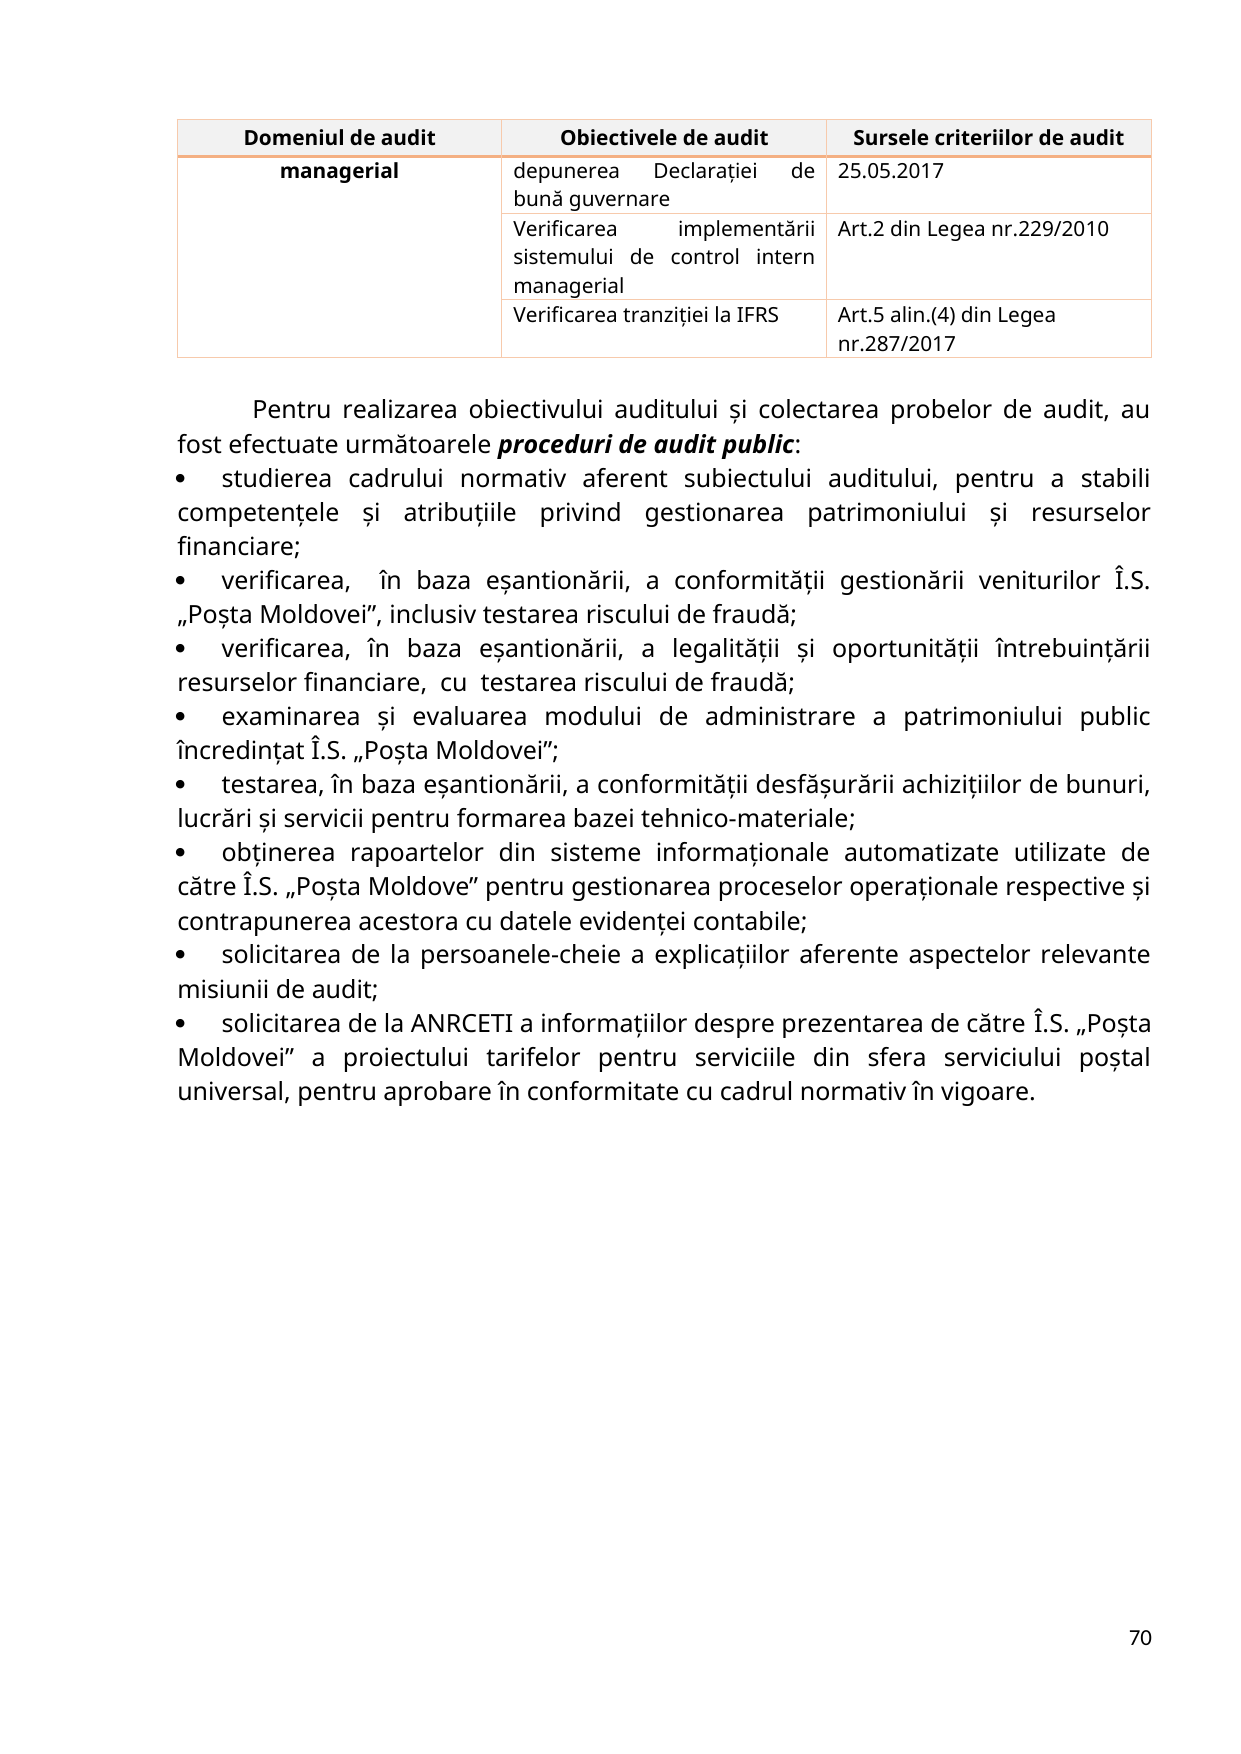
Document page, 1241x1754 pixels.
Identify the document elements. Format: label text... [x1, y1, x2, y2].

text Pentru realizarea obiectivului auditului și colectarea probelor de audit, au fost efectuate următoarele proceduri de audit public: [177, 392, 1152, 460]
table_cell Art.2 din Legea nr.229/2010 [827, 214, 1151, 299]
list obținerea rapoartelor din sisteme informaționale automatizate utilizate de către Î.S. „Poșta Moldove” pentru gestionarea proceselor operaționale respective și contrapunerea acestora cu datele evidenței contabile; [176, 835, 1152, 937]
list testarea, în baza eșantionării, a conformității desfășurării achizițiilor de bunuri, lucrări și servicii pentru formarea bazei tehnico-materiale; [176, 767, 1152, 835]
table_cell Sistemul de control intern managerial [178, 158, 501, 357]
list solicitarea de la ANRCETI a informațiilor despre prezentarea de către Î.S. „Poșta Moldovei” a proiectului tarifelor pentru serviciile din sfera serviciului poștal universal, pentru aprobare în conformitate cu cadrul normativ în vigoare. [176, 1005, 1152, 1107]
list examinarea și evaluarea modului de administrare a patrimoniului public încredințat Î.S. „Poșta Moldovei”; [176, 699, 1152, 767]
table_cell Art.5 alin.(4) din Legea nr.287/2017 [827, 300, 1151, 357]
table_header Domeniul de audit [178, 120, 501, 155]
list verificarea, în baza eșantionării, a legalității și oportunității întrebuințării resurselor financiare, cu testarea riscului de fraudă; [176, 631, 1152, 699]
list solicitarea de la persoanele-cheie a explicațiilor aferente aspectelor relevante misiunii de audit; [176, 937, 1152, 1005]
list verificarea, în baza eșantionării, a conformității gestionării veniturilor Î.S. „Poșta Moldovei”, inclusiv testarea riscului de fraudă; [176, 562, 1152, 631]
table_cell Verificarea tranziției la IFRS [502, 300, 826, 357]
list studierea cadrului normativ aferent subiectului auditului, pentru a stabili competențele și atribuțiile privind gestionarea patrimoniului și resurselor financiare; [176, 460, 1152, 562]
table_header Obiectivele de audit [502, 120, 826, 155]
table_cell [827, 158, 1151, 213]
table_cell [502, 158, 826, 213]
table_header Sursele criteriilor de audit [827, 120, 1151, 155]
table_cell Verificarea implementării sistemului de control intern managerial [502, 214, 826, 299]
